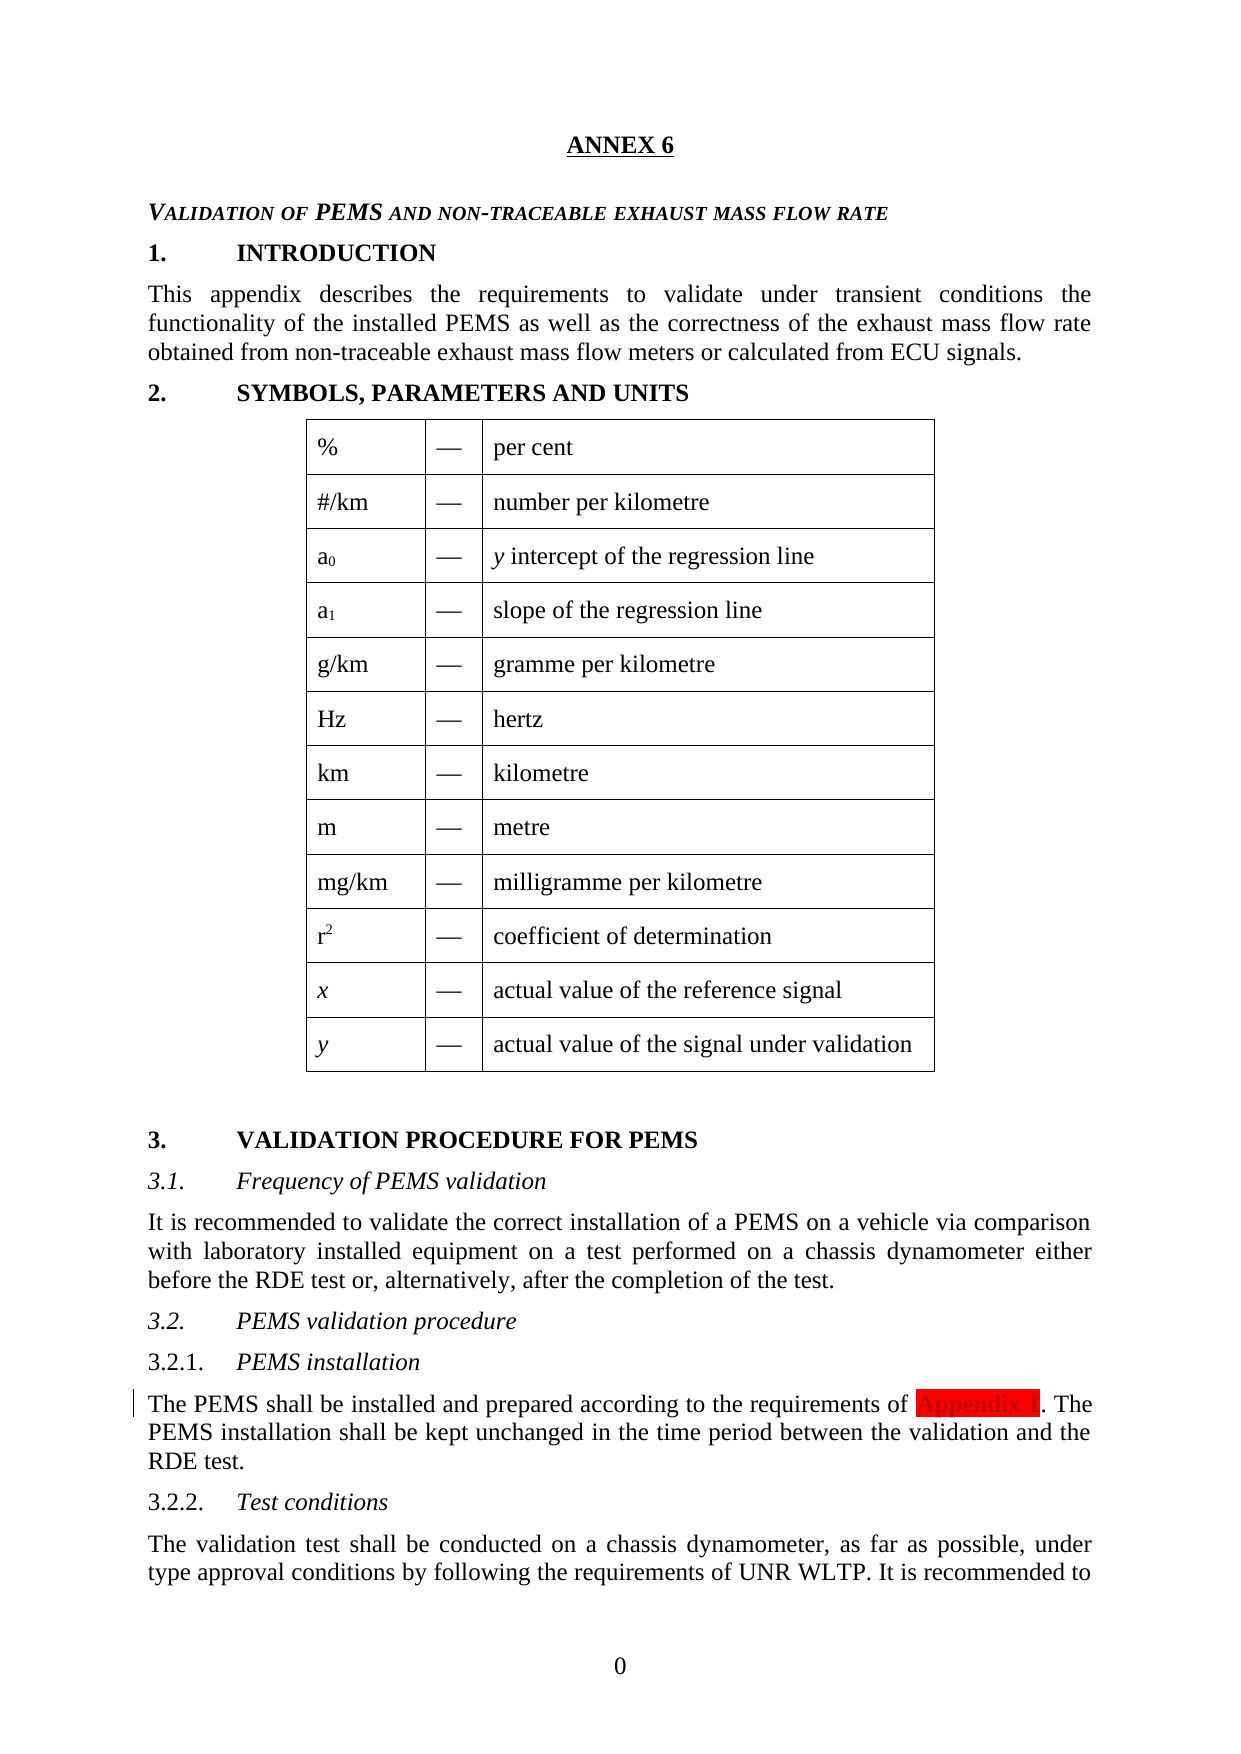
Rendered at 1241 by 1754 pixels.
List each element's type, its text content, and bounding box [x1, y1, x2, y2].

table_cell y intercept of the regression line [483, 529, 934, 582]
table_cell km [307, 746, 425, 799]
table_cell actual value of the signal under validation [483, 1018, 934, 1071]
table_cell — [426, 692, 482, 745]
table_header per cent [483, 420, 934, 474]
table_cell kilometre [483, 746, 934, 799]
table_cell slope of the regression line [483, 583, 934, 636]
table_cell actual value of the reference signal [483, 963, 934, 1016]
subtitle 3.1. Frequency of PEMS validation [148, 1166, 1092, 1195]
text The PEMS shall be installed and prepared according to the requirements of Appendix 1. The PEMS installation shall be kept unchanged in the time period between the validation and the RDE test. [148, 1389, 1092, 1475]
table_cell number per kilometre [483, 475, 934, 528]
table_cell — [426, 855, 482, 908]
subtitle 3.2. PEMS validation procedure [148, 1306, 1092, 1335]
table_cell coefficient of determination [483, 909, 934, 962]
table_cell m [307, 800, 425, 853]
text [148, 1529, 1092, 1586]
table_cell g/km [307, 638, 425, 691]
table_cell r2 [307, 909, 425, 962]
table_cell a1 [307, 583, 425, 636]
table_cell — [426, 638, 482, 691]
table_cell #/km [307, 475, 425, 528]
table_cell Hz [307, 692, 425, 745]
table_cell hertz [483, 692, 934, 745]
table_header — [426, 420, 482, 474]
table_cell metre [483, 800, 934, 853]
text It is recommended to validate the correct installation of a PEMS on a vehicle via comparison with laboratory installed equipment on a test performed on a chassis dynamometer either before the RDE test or, alternatively, after the completion of the test. [148, 1207, 1092, 1294]
table_cell — [426, 746, 482, 799]
subtitle 2. SYMBOLS, PARAMETERS AND UNITS [148, 378, 1092, 407]
table_cell — [426, 963, 482, 1016]
subtitle 3. VALIDATION PROCEDURE FOR PEMS [148, 1125, 1092, 1154]
table_cell gramme per kilometre [483, 638, 934, 691]
text ANNEX 6 [148, 131, 1092, 159]
table_cell — [426, 529, 482, 582]
table_cell y [307, 1018, 425, 1071]
subtitle 3.2.2. Test conditions [148, 1487, 1092, 1516]
table_cell x [307, 963, 425, 1016]
text This appendix describes the requirements to validate under transient conditions the functionality of the installed PEMS as well as the correctness of the exhaust mass flow rate obtained from non-traceable exhaust mass flow meters or calculated from ECU signals. [148, 279, 1092, 366]
subtitle Validation of PEMS and non-traceable exhaust mass flow rate [148, 197, 1092, 226]
table_cell — [426, 583, 482, 636]
table_cell milligramme per kilometre [483, 855, 934, 908]
table_cell — [426, 800, 482, 853]
subtitle 1. INTRODUCTION [148, 238, 1092, 267]
table_cell a0 [307, 529, 425, 582]
table_cell — [426, 909, 482, 962]
table_cell — [426, 475, 482, 528]
table_cell mg/km [307, 855, 425, 908]
table_header % [307, 420, 425, 474]
subtitle 3.2.1. PEMS installation [148, 1347, 1092, 1376]
table_cell — [426, 1018, 482, 1071]
